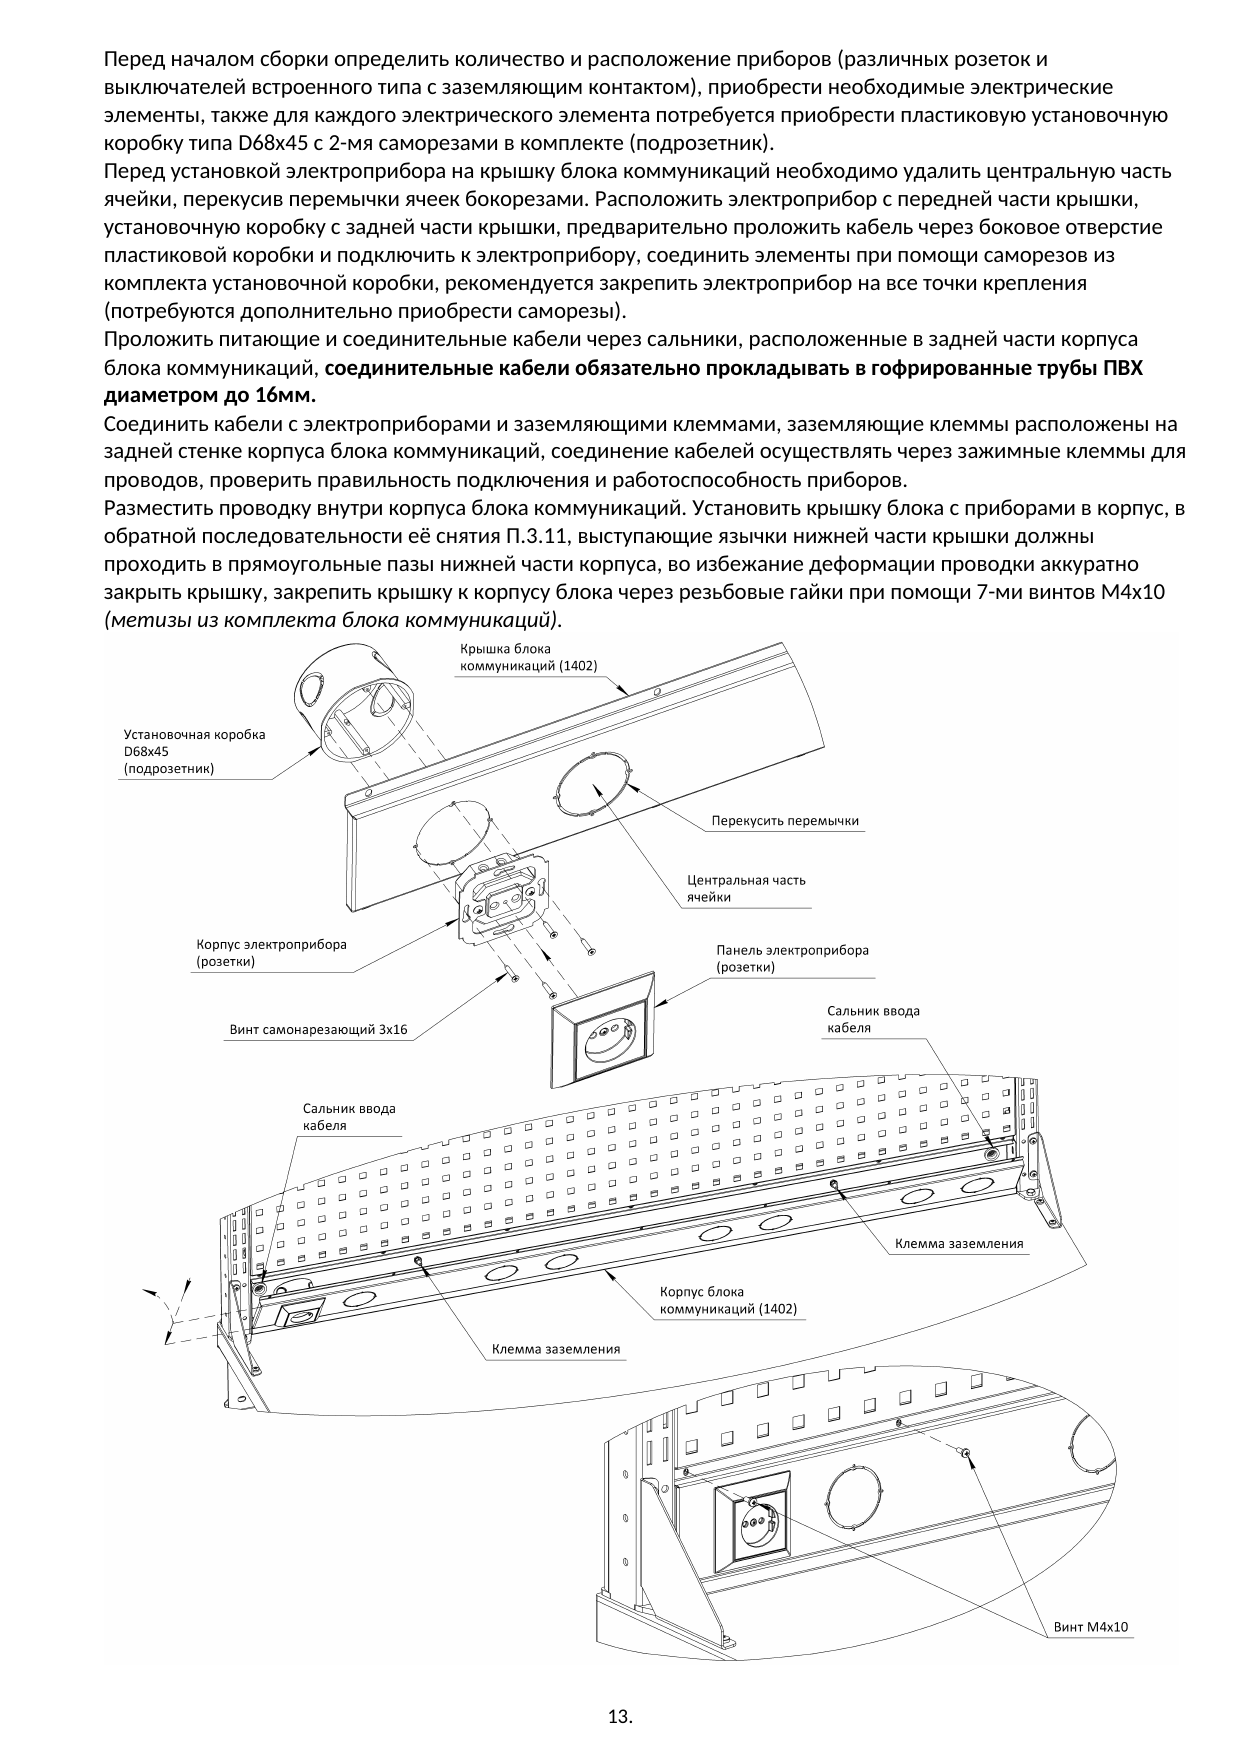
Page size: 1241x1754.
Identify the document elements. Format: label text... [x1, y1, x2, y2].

list Перед установкой электроприбора на крышку блока коммуникаций необходимо удалить центральную часть ячейки, перекусив перемычки ячеек бокорезами. Расположить электроприбор с передней части крышки, установочную коробку с задней части крышки, предварительно проложить кабель через боковое отверстие пластиковой коробки и подключить к электроприбору, соединить элементы при помощи саморезов из комплекта установочной коробки, рекомендуется закрепить электроприбор на все точки крепления (потребуются дополнительно приобрести саморезы). [103, 156, 1196, 324]
list Разместить проводку внутри корпуса блока коммуникаций. Установить крышку блока с приборами в корпус, в обратной последовательности её снятия П.3.11, выступающие язычки нижней части крышки должны проходить в прямоугольные пазы нижней части корпуса, во избежание деформации проводки аккуратно закрыть крышку, закрепить крышку к корпусу блока через резьбовые гайки при помощи 7-ми винтов М4х10 (метизы из комплекта блока коммуникаций). [103, 493, 1196, 633]
list Перед началом сборки определить количество и расположение приборов (различных розеток и выключателей встроенного типа с заземляющим контактом), приобрести необходимые электрические элементы, также для каждого электрического элемента потребуется приобрести пластиковую установочную коробку типа D68х45 с 2-мя саморезами в комплекте (подрозетник). [103, 44, 1196, 156]
list Соединить кабели с электроприборами и заземляющими клеммами, заземляющие клеммы расположены на задней стенке корпуса блока коммуникаций, соединение кабелей осуществлять через зажимные клеммы для проводов, проверить правильность подключения и работоспособность приборов. [103, 409, 1196, 493]
picture [103, 632, 1179, 1665]
list Проложить питающие и соединительные кабели через сальники, расположенные в задней части корпуса блока коммуникаций, соединительные кабели обязательно прокладывать в гофрированные трубы ПВХ диаметром до 16мм. [103, 324, 1196, 409]
